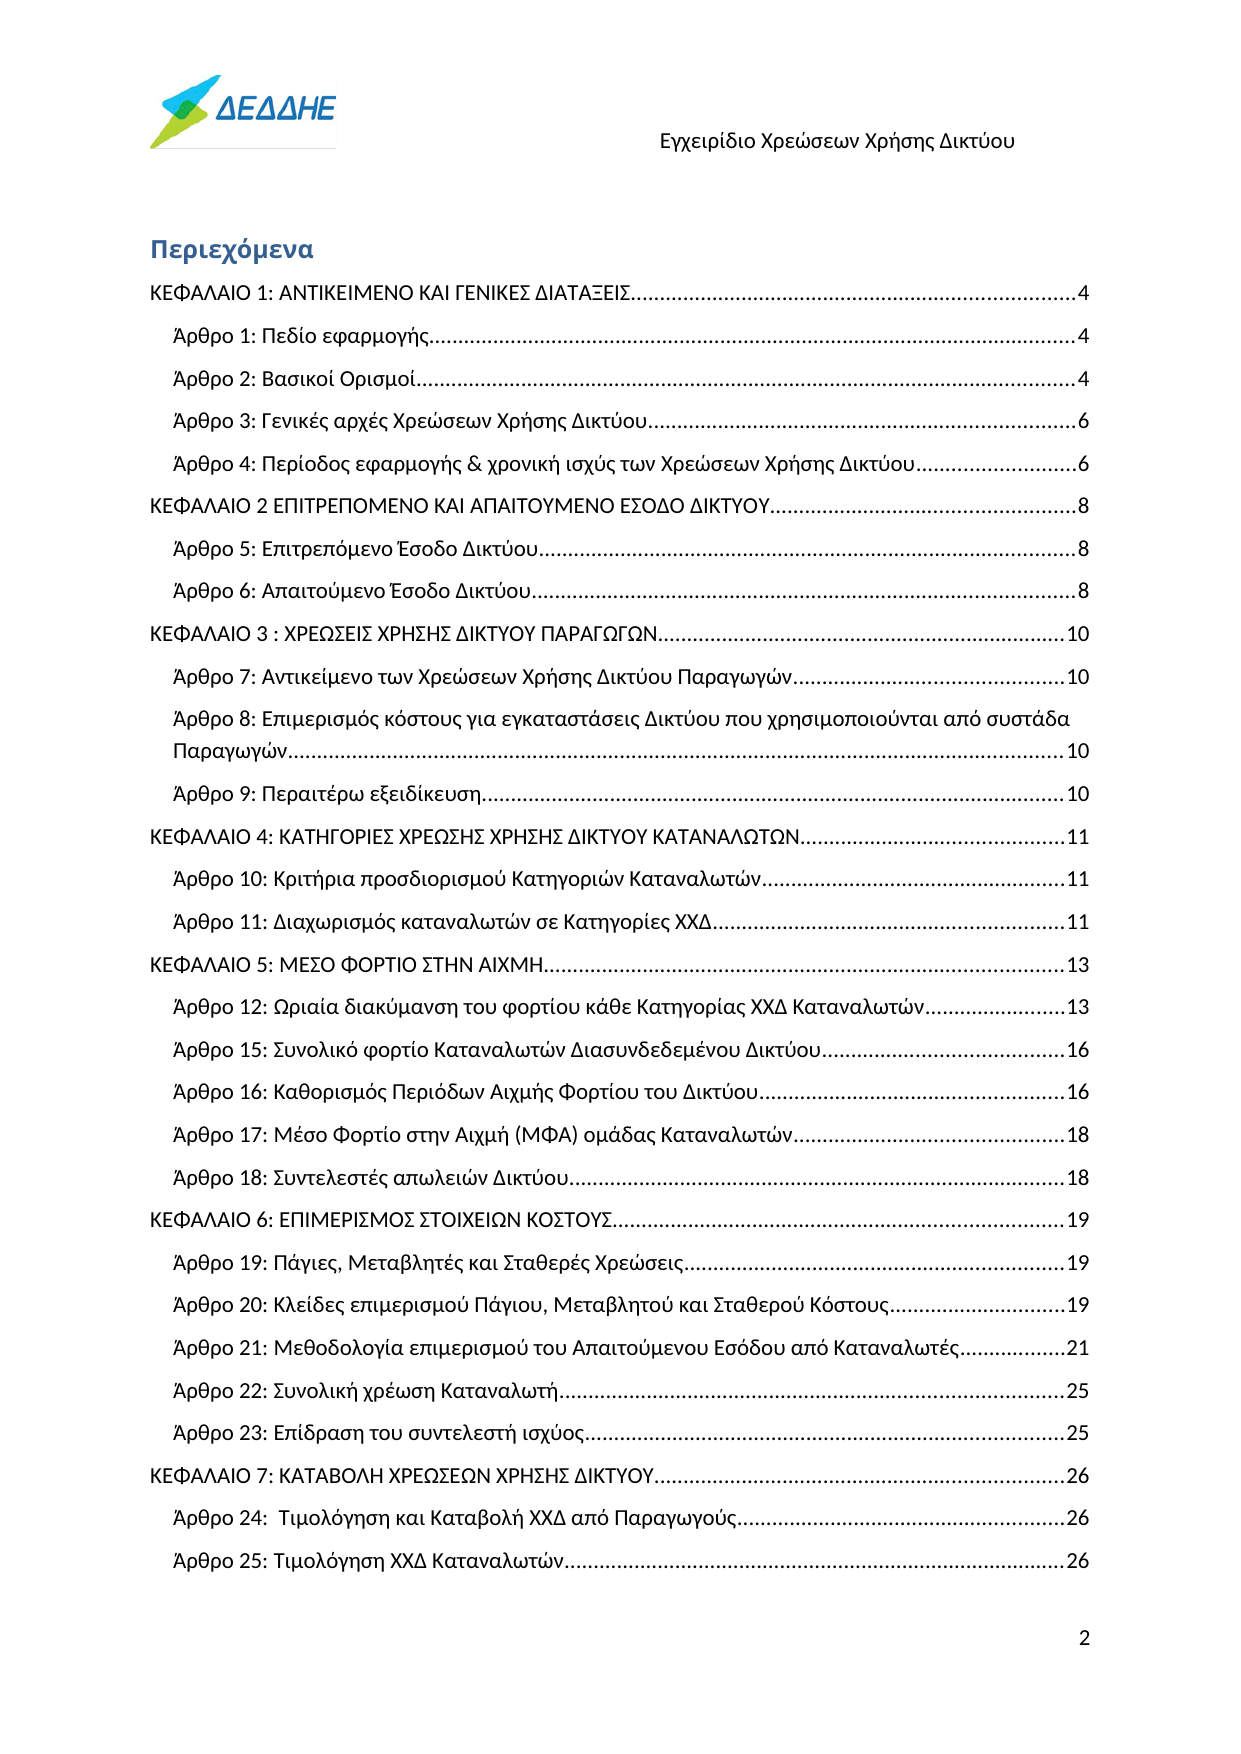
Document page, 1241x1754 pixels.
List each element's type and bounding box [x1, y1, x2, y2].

picture [168, 101, 178, 106]
picture [150, 75, 337, 149]
picture [190, 93, 199, 99]
